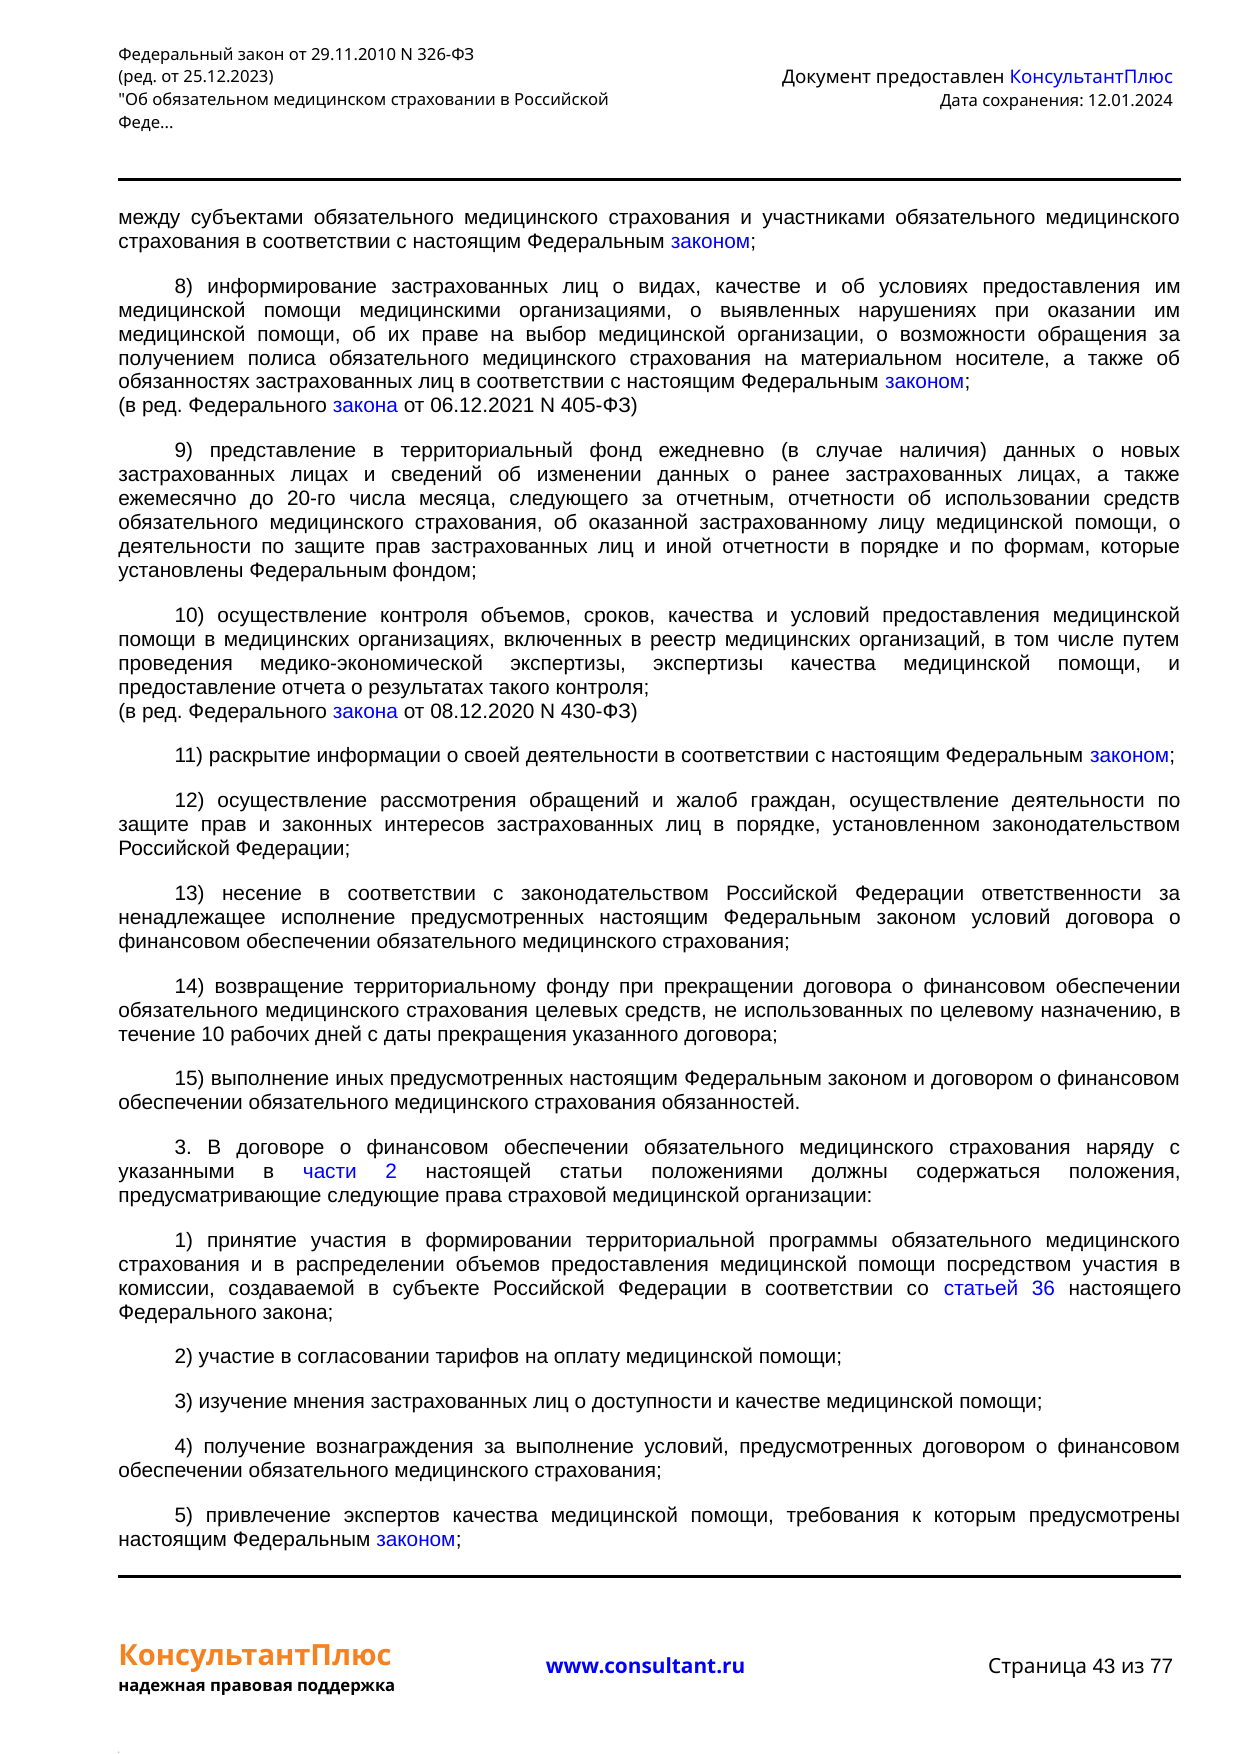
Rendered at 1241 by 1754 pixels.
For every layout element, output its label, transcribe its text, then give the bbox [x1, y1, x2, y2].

text 14) возвращение территориальному фонду при прекращении договора о финансовом обеспечении обязательного медицинского страхования целевых средств, не использованных по целевому назначению, в течение 10 рабочих дней с даты прекращения указанного договора; [118, 973, 1181, 1045]
text 2) участие в согласовании тарифов на оплату медицинской помощи; [118, 1344, 1181, 1368]
text 4) получение вознаграждения за выполнение условий, предусмотренных договором о финансовом обеспечении обязательного медицинского страхования; [118, 1434, 1181, 1482]
text (в ред. Федерального закона от 08.12.2020 N 430-ФЗ) [118, 698, 1181, 722]
text 3) изучение мнения застрахованных лиц о доступности и качестве медицинской помощи; [118, 1389, 1181, 1413]
text 12) осуществление рассмотрения обращений и жалоб граждан, осуществление деятельности по защите прав и законных интересов застрахованных лиц в порядке, установленном законодательством Российской Федерации; [118, 788, 1181, 860]
text 11) раскрытие информации о своей деятельности в соответствии с настоящим Федеральным законом; [118, 743, 1181, 767]
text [118, 205, 1181, 253]
text 8) информирование застрахованных лиц о видах, качестве и об условиях предоставления им медицинской помощи медицинскими организациями, о выявленных нарушениях при оказании им медицинской помощи, об их праве на выбор медицинской организации, о возможности обращения за получением полиса обязательного медицинского страхования на материальном носителе, а также об обязанностях застрахованных лиц в соответствии с настоящим Федеральным законом; [118, 273, 1181, 393]
text 1) принятие участия в формировании территориальной программы обязательного медицинского страхования и в распределении объемов предоставления медицинской помощи посредством участия в комиссии, создаваемой в субъекте Российской Федерации в соответствии со статьей 36 настоящего Федерального закона; [118, 1228, 1181, 1323]
text 3. В договоре о финансовом обеспечении обязательного медицинского страхования наряду с указанными в части 2 настоящей статьи положениями должны содержаться положения, предусматривающие следующие права страховой медицинской организации: [118, 1135, 1181, 1207]
text 9) представление в территориальный фонд ежедневно (в случае наличия) данных о новых застрахованных лицах и сведений об изменении данных о ранее застрахованных лицах, а также ежемесячно до 20-го числа месяца, следующего за отчетным, отчетности об использовании средств обязательного медицинского страхования, об оказанной застрахованному лицу медицинской помощи, о деятельности по защите прав застрахованных лиц и иной отчетности в порядке и по формам, которые установлены Федеральным фондом; [118, 438, 1181, 582]
text 15) выполнение иных предусмотренных настоящим Федеральным законом и договором о финансовом обеспечении обязательного медицинского страхования обязанностей. [118, 1066, 1181, 1114]
text 5) привлечение экспертов качества медицинской помощи, требования к которым предусмотрены настоящим Федеральным законом; [118, 1503, 1181, 1551]
text 10) осуществление контроля объемов, сроков, качества и условий предоставления медицинской помощи в медицинских организациях, включенных в реестр медицинских организаций, в том числе путем проведения медико-экономической экспертизы, экспертизы качества медицинской помощи, и предоставление отчета о результатах такого контроля; [118, 603, 1181, 698]
text (в ред. Федерального закона от 06.12.2021 N 405-ФЗ) [118, 393, 1181, 417]
text 13) несение в соответствии с законодательством Российской Федерации ответственности за ненадлежащее исполнение предусмотренных настоящим Федеральным законом условий договора о финансовом обеспечении обязательного медицинского страхования; [118, 881, 1181, 953]
